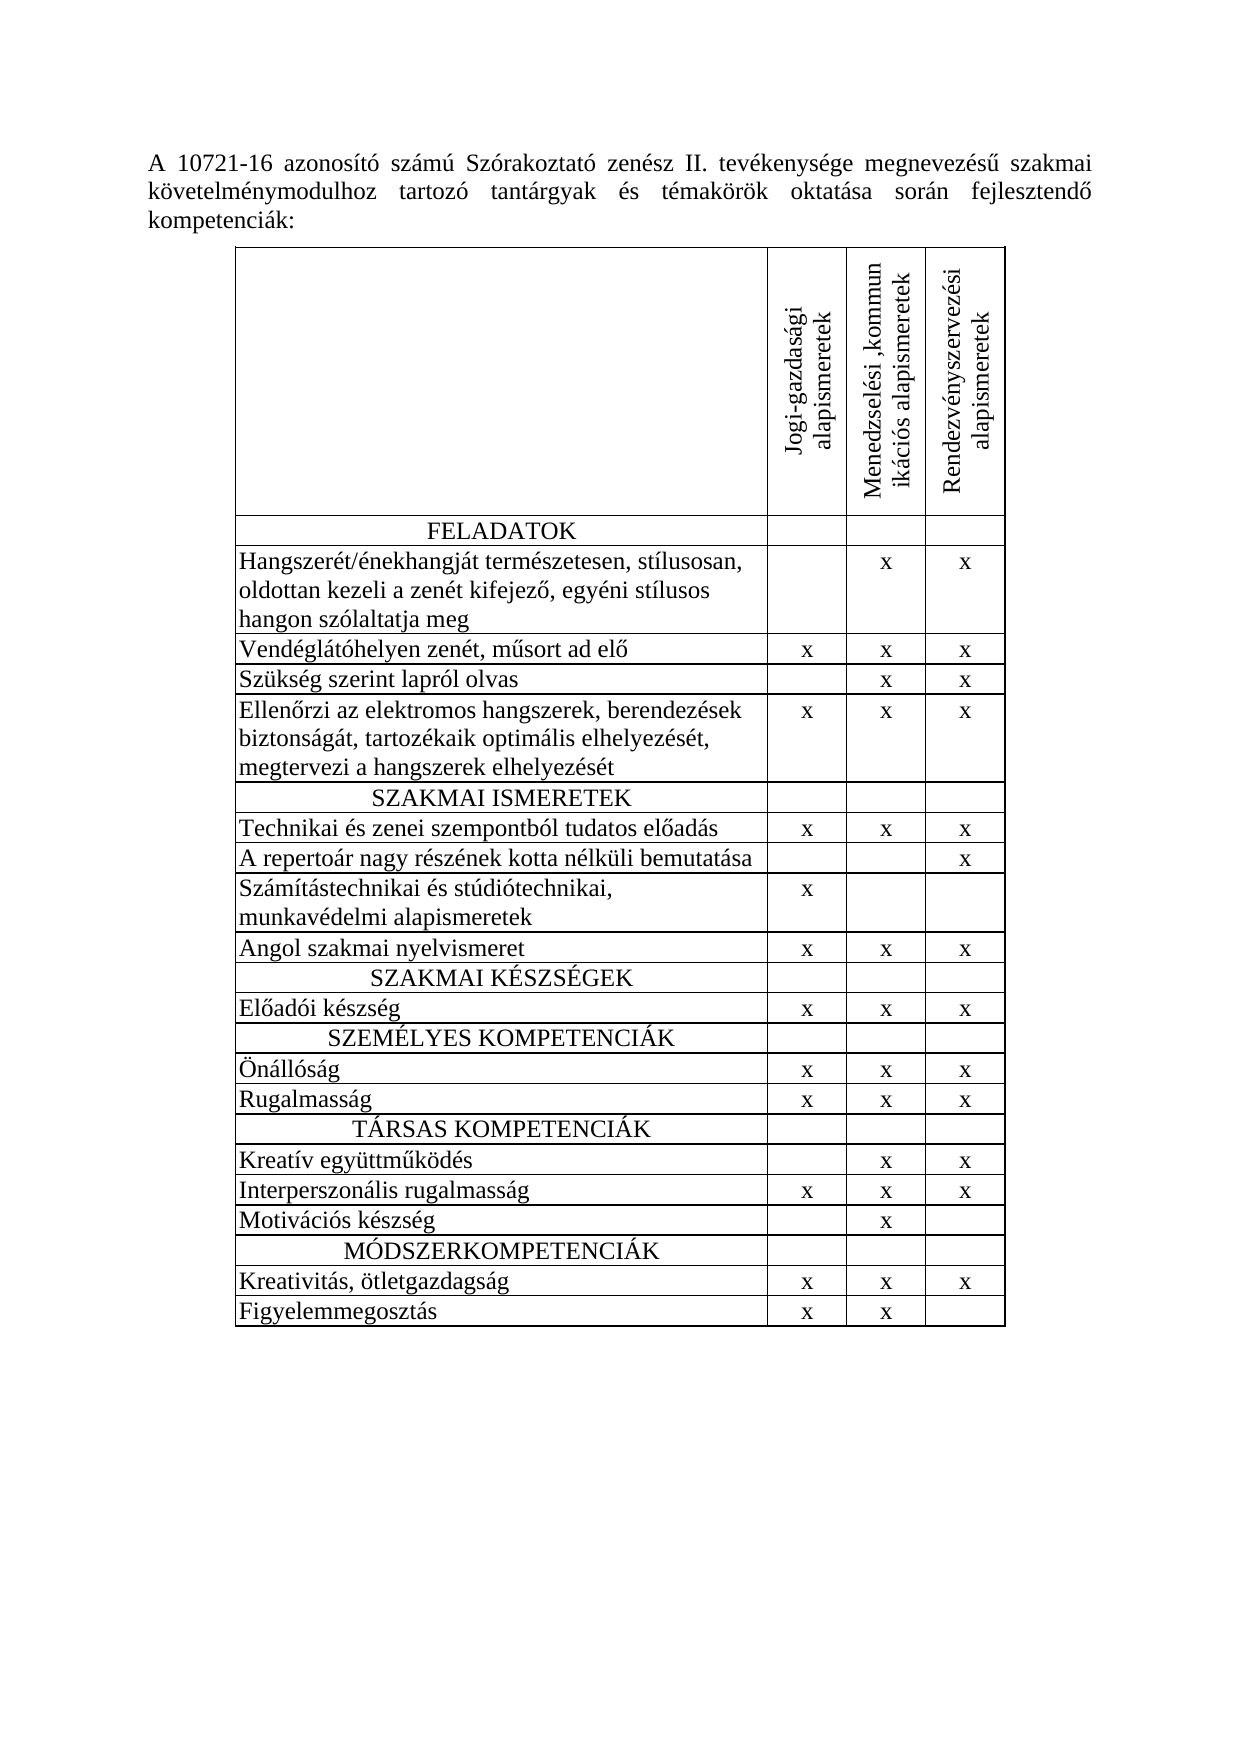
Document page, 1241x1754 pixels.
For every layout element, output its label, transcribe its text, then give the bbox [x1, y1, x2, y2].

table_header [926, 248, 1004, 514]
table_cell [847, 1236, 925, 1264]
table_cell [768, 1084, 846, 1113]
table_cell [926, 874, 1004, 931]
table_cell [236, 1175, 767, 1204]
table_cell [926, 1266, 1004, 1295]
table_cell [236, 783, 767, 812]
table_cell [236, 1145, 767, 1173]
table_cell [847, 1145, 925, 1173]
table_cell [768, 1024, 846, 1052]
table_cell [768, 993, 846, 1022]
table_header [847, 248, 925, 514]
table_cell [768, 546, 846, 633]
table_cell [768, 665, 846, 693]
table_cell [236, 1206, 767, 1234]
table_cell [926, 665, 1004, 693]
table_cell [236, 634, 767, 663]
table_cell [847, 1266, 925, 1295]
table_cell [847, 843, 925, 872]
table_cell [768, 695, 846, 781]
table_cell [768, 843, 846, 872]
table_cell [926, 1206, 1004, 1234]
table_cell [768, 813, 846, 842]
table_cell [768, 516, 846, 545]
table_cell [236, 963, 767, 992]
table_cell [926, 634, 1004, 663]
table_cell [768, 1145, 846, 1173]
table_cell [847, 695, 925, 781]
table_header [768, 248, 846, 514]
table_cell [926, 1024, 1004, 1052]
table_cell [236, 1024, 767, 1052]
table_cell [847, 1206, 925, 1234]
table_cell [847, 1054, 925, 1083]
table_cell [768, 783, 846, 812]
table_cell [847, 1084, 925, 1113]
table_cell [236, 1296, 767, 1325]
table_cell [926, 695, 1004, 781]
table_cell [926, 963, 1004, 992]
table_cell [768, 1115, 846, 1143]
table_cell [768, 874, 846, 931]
text A 10721-16 azonosító számú Szórakoztató zenész II. tevékenysége megnevezésű szakmai követelménymodulhoz tartozó tantárgyak és témakörök oktatása során fejlesztendő kompetenciák: [148, 148, 1093, 234]
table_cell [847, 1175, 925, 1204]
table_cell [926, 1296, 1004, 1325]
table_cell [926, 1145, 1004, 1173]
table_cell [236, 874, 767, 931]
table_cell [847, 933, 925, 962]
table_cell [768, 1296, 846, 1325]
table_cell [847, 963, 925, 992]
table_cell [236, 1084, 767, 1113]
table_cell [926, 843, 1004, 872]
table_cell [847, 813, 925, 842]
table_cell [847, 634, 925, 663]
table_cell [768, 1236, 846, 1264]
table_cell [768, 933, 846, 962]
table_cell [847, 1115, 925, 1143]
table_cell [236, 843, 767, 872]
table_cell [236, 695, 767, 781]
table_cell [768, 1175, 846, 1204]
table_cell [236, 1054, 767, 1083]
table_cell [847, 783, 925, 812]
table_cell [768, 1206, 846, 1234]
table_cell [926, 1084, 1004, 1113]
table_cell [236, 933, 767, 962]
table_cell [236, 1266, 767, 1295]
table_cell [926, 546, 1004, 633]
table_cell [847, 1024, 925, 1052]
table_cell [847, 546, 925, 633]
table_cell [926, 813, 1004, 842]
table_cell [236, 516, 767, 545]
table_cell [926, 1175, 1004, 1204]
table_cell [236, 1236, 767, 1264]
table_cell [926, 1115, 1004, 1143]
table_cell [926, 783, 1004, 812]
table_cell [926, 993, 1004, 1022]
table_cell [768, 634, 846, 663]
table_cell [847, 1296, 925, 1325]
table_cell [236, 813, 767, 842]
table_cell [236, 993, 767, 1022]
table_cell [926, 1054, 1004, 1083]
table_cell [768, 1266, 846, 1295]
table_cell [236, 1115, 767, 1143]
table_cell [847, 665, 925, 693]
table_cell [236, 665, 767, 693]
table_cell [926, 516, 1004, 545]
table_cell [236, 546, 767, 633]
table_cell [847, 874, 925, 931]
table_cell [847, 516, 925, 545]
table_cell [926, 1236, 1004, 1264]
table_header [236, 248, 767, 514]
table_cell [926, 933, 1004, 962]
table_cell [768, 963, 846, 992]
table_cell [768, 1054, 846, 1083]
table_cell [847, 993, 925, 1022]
